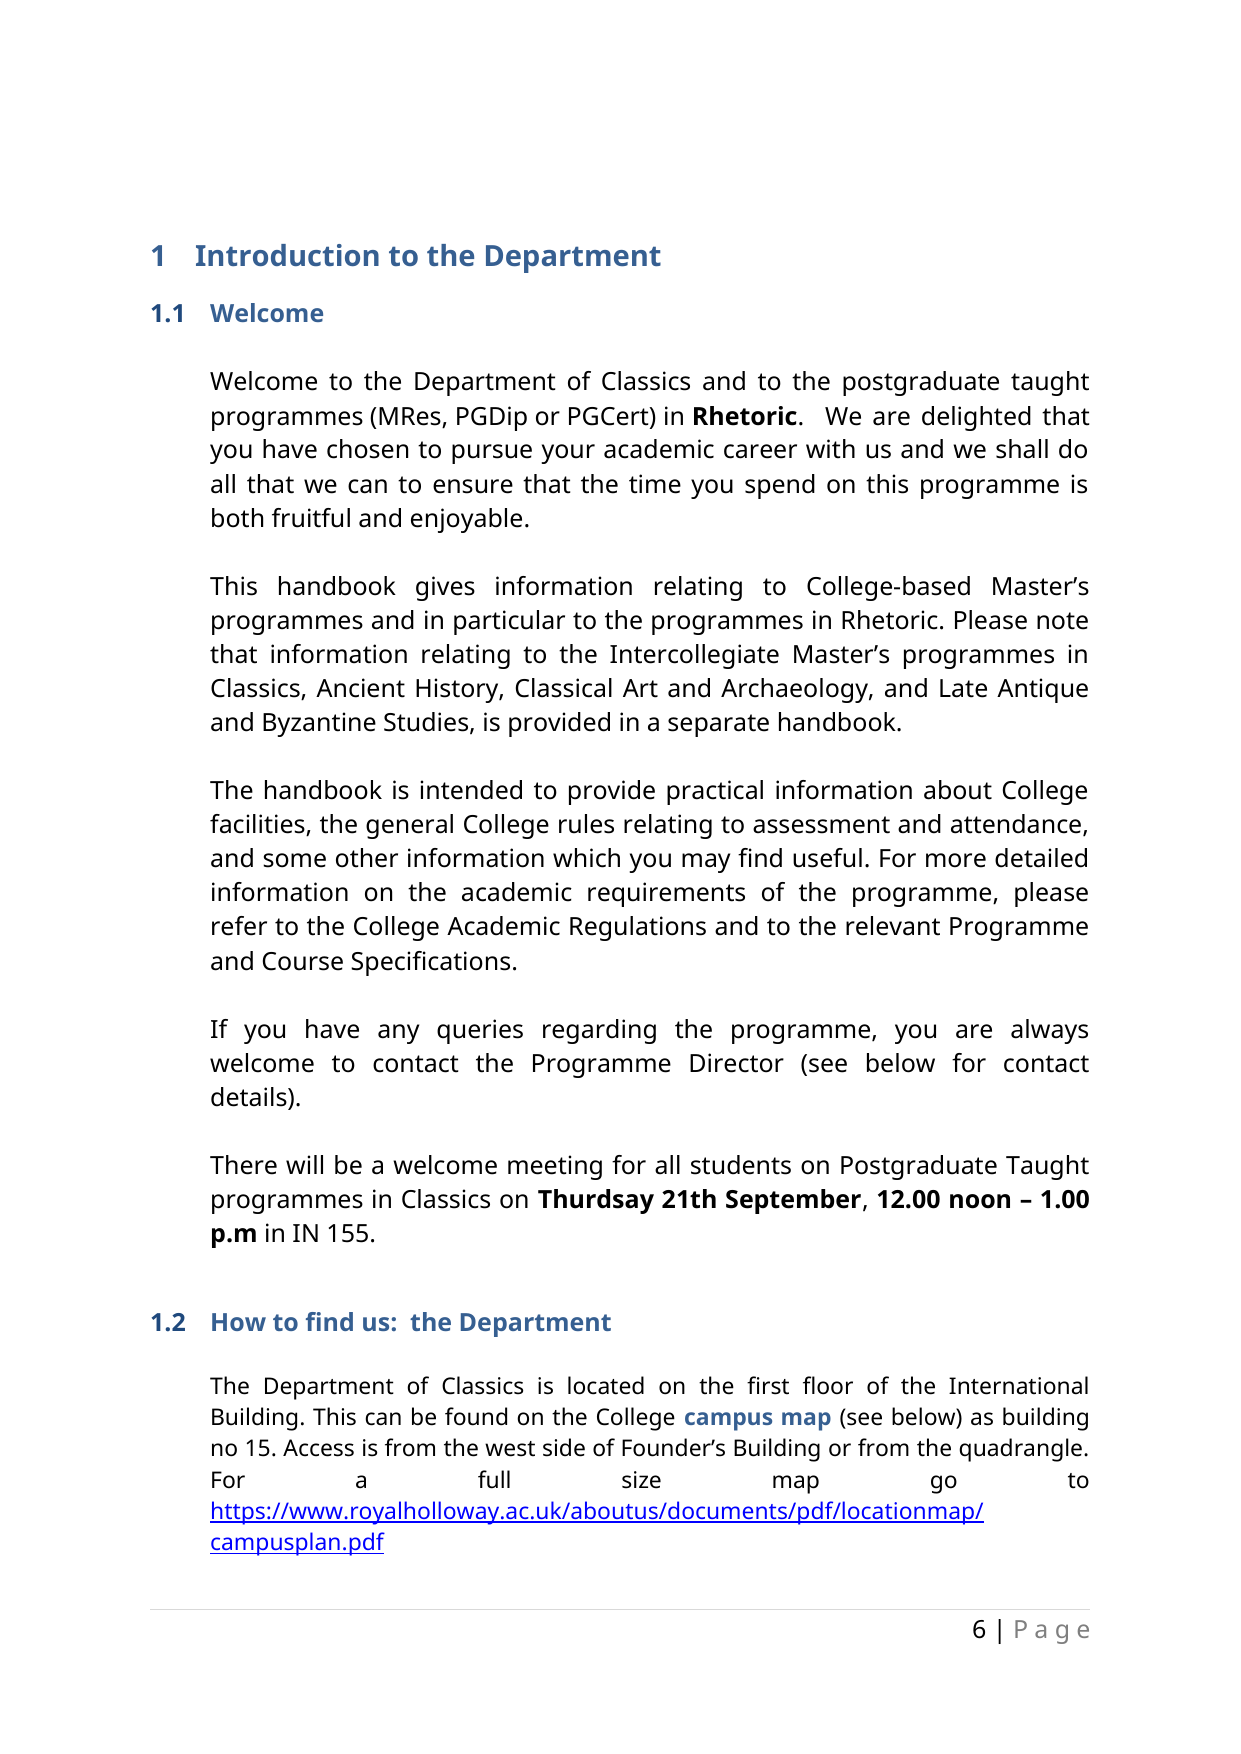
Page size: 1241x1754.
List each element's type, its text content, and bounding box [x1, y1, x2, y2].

text The handbook is intended to provide practical information about College facilities, the general College rules relating to assessment and attendance, and some other information which you may find useful. For more detailed information on the academic requirements of the programme, please refer to the College Academic Regulations and to the relevant Programme and Course Specifications. [210, 773, 1090, 977]
text This handbook gives information relating to College-based Master’s programmes and in particular to the programmes in Rhetoric. Please note that information relating to the Intercollegiate Master’s programmes in Classics, Ancient History, Classical Art and Archaeology, and Late Antique and Byzantine Studies, is provided in a separate handbook. [210, 568, 1090, 739]
text Welcome to the Department of Classics and to the postgraduate taught programmes (MRes, PGDip or PGCert) in Rhetoric. We are delighted that you have chosen to pursue your academic career with us and we shall do all that we can to ensure that the time you spend on this programme is both fruitful and enjoyable. [210, 364, 1090, 534]
subtitle Introduction to the Department [150, 235, 1090, 275]
text If you have any queries regarding the programme, you are always welcome to contact the Programme Director (see below for contact details). [210, 1011, 1090, 1113]
text There will be a welcome meeting for all students on Postgraduate Taught programmes in Classics on Thurdsay 21th September, 12.00 noon – 1.00 p.m in IN 155. [210, 1147, 1090, 1250]
subtitle How to find us: the Department [150, 1304, 1090, 1339]
text The Department of Classics is located on the first floor of the International Building. This can be found on the College campus map (see below) as building no 15. Access is from the west side of Founder’s Building or from the quadrangle. For a full size map go to https://www.royalholloway.ac.uk/aboutus/documents/pdf/locationmap/campusplan.pdf [210, 1370, 1090, 1557]
subtitle Welcome [150, 296, 1090, 330]
